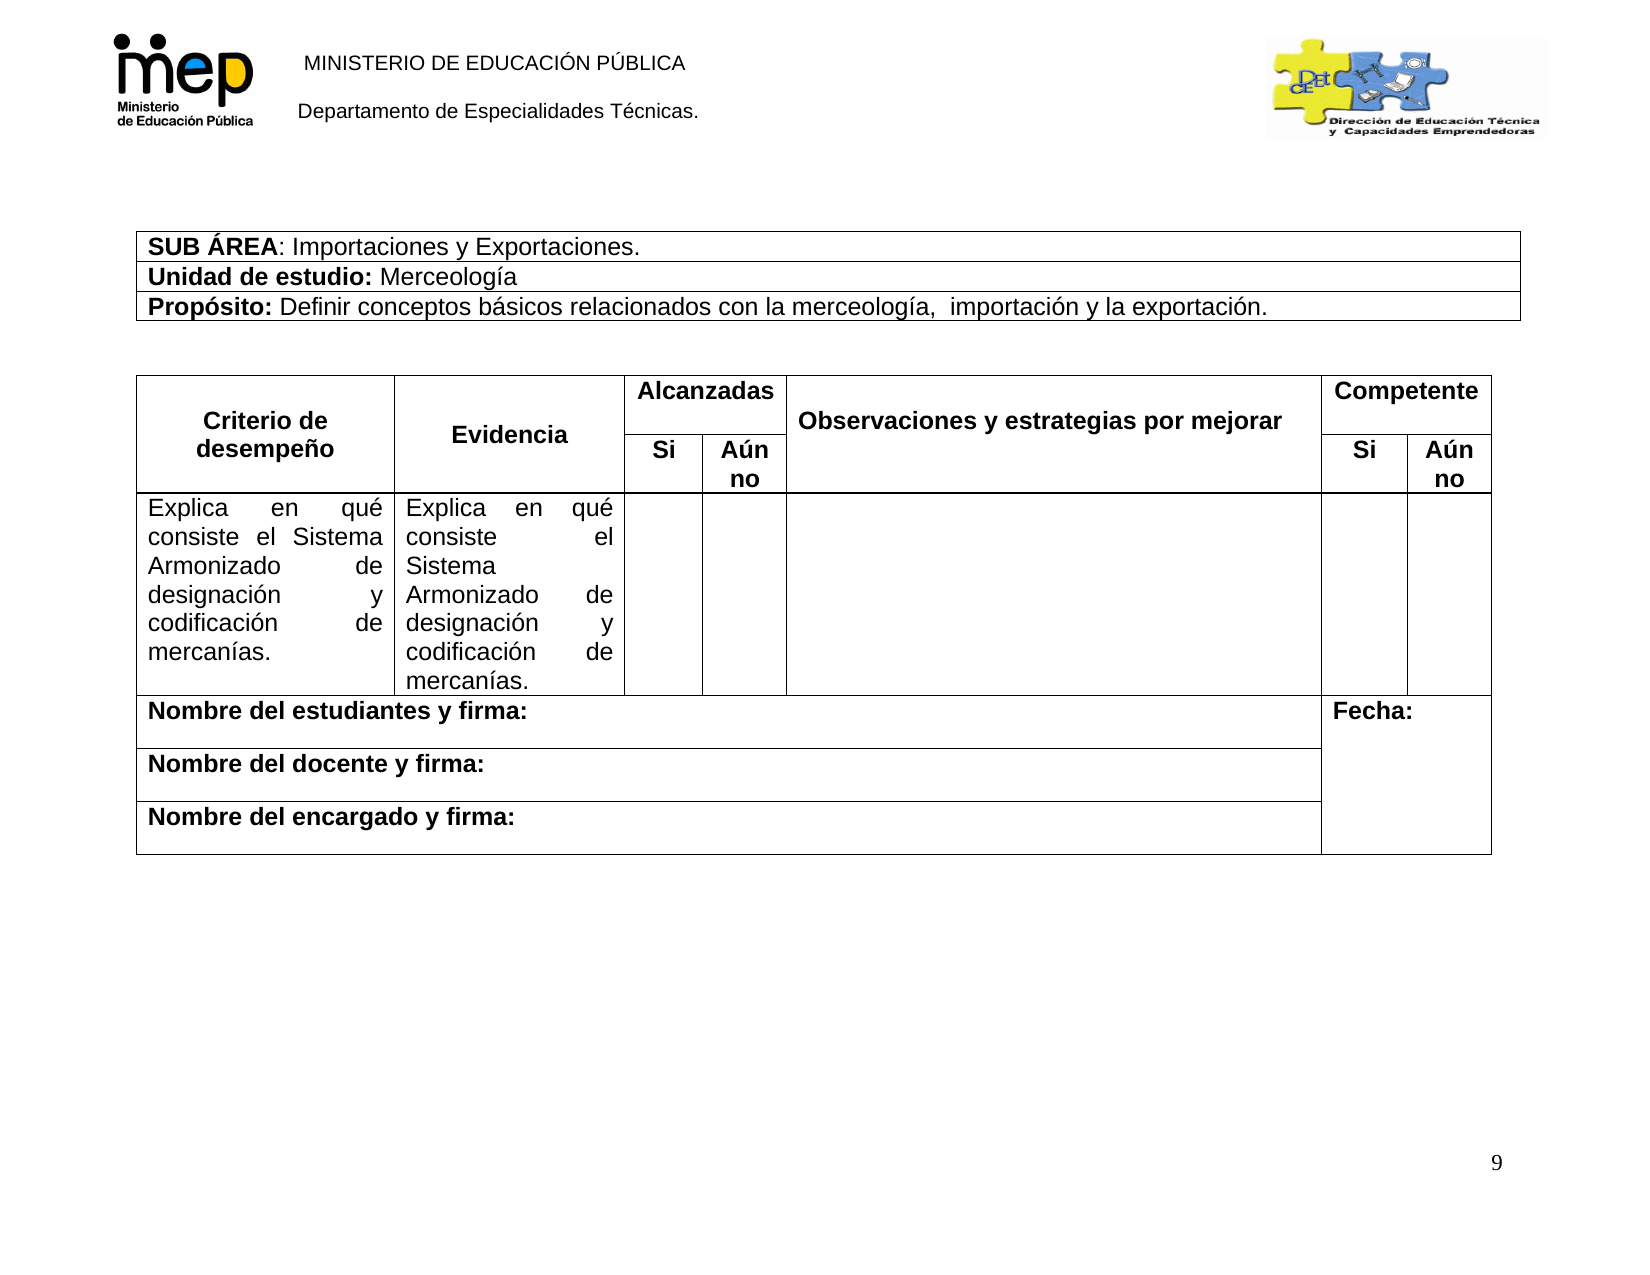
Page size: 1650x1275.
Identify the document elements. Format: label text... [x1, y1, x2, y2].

table_header SUB ÁREA: Importaciones y Exportaciones. [137, 232, 1520, 261]
table_cell Si [1322, 435, 1407, 492]
table_cell Nombre del docente y firma: [137, 749, 1321, 801]
table_cell Aún no [1408, 435, 1491, 492]
table_cell [625, 494, 702, 695]
table_cell [787, 494, 1321, 695]
table_cell Nombre del estudiantes y firma: [137, 696, 1321, 748]
table_cell Fecha: [1322, 696, 1491, 854]
table_cell Nombre del encargado y firma: [137, 802, 1321, 854]
table_cell Unidad de estudio: Merceología [137, 262, 1520, 291]
table_cell [1322, 494, 1407, 695]
table_header Alcanzadas [625, 376, 786, 434]
table_cell Si [625, 435, 702, 492]
table_cell [703, 494, 786, 695]
picture [1266, 37, 1549, 167]
table_cell Explica en qué consiste el Sistema Armonizado de designación y codificación de mercanías. [137, 494, 394, 695]
table_header Observaciones y estrategias por mejorar [787, 376, 1321, 492]
table_cell Propósito: Definir conceptos básicos relacionados con la merceología, importación y la exportación. [137, 292, 1520, 320]
table_cell Explica en qué consiste el Sistema Armonizado de designación y codificación de mercanías. [395, 494, 624, 695]
picture [95, 19, 292, 166]
table_cell [1408, 494, 1491, 695]
table_header Criterio de desempeño [137, 376, 394, 492]
table_cell Aún no [703, 435, 786, 492]
table_header Competente [1322, 376, 1491, 434]
table_header Evidencia [395, 376, 624, 492]
